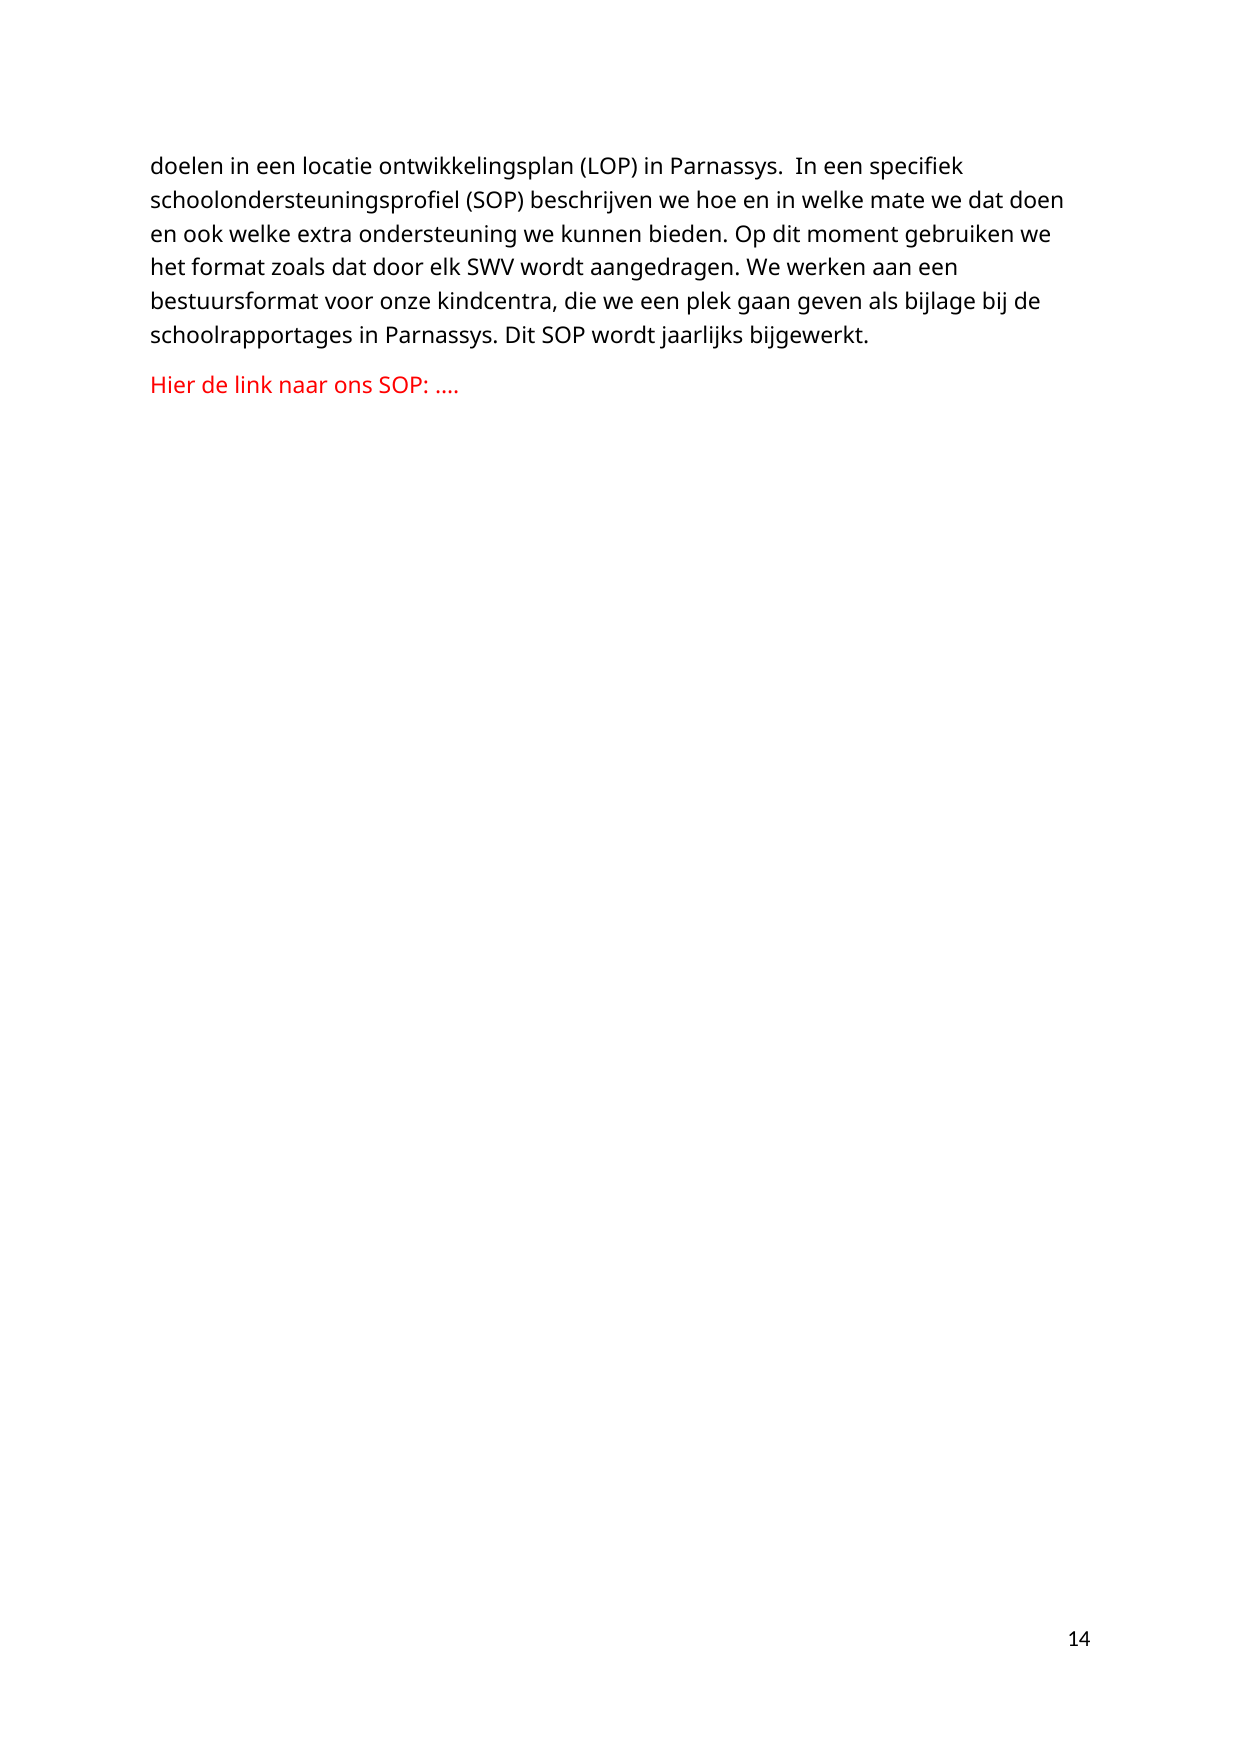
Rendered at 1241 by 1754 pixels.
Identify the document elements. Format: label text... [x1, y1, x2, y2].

text Hier de link naar ons SOP: …. [150, 369, 1090, 400]
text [150, 150, 1090, 350]
